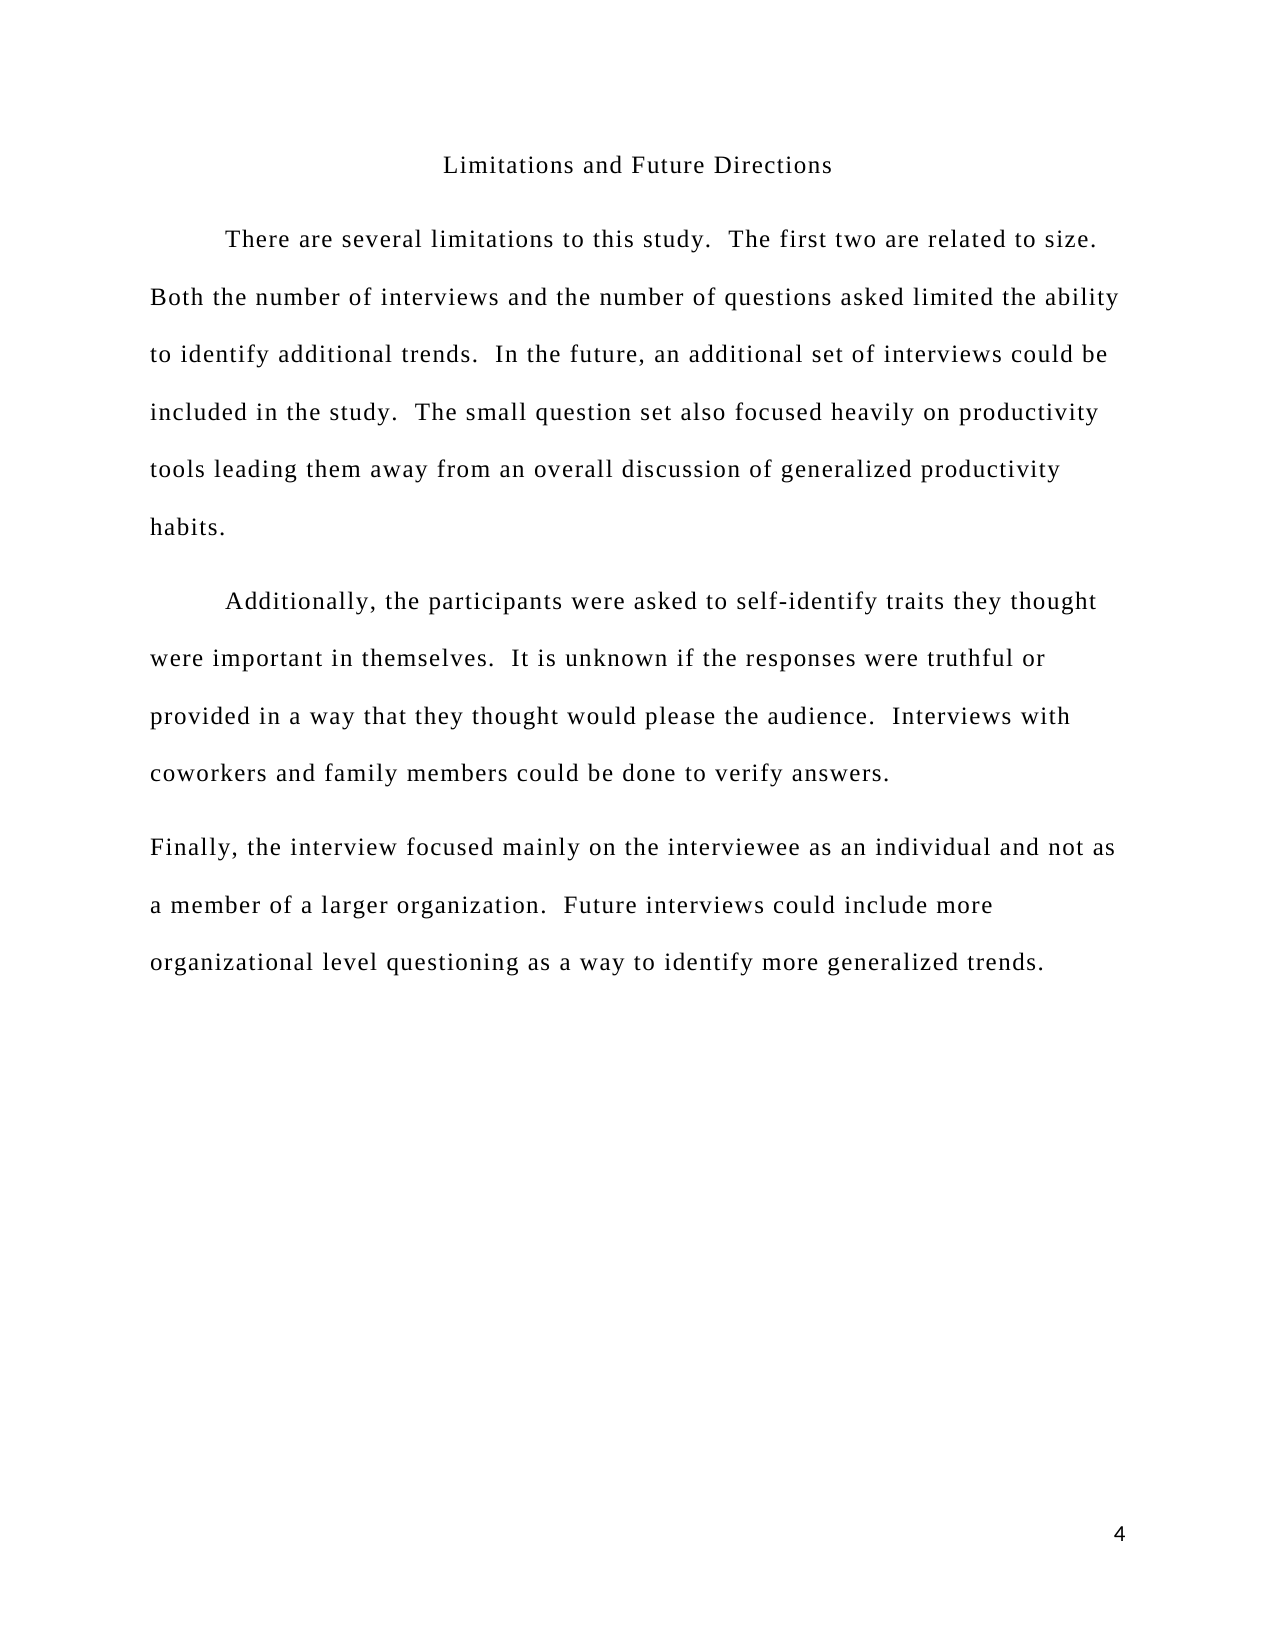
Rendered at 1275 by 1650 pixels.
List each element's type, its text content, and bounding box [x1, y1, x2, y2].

subtitle Additionally, the participants were asked to self-identify traits they thought were important in themselves. It is unknown if the responses were truthful or provided in a way that they thought would please the audience. Interviews with coworkers and family members could be done to verify answers. [150, 586, 1125, 787]
subtitle There are several limitations to this study. The first two are related to size. Both the number of interviews and the number of questions asked limited the ability to identify additional trends. In the future, an additional set of interviews could be included in the study. The small question set also focused heavily on productivity tools leading them away from an overall discussion of generalized productivity habits. [150, 224, 1125, 540]
subtitle Finally, the interview focused mainly on the interviewee as an individual and not as a member of a larger organization. Future interviews could include more organizational level questioning as a way to identify more generalized trends. [150, 832, 1125, 976]
subtitle Limitations and Future Directions [150, 150, 1125, 179]
